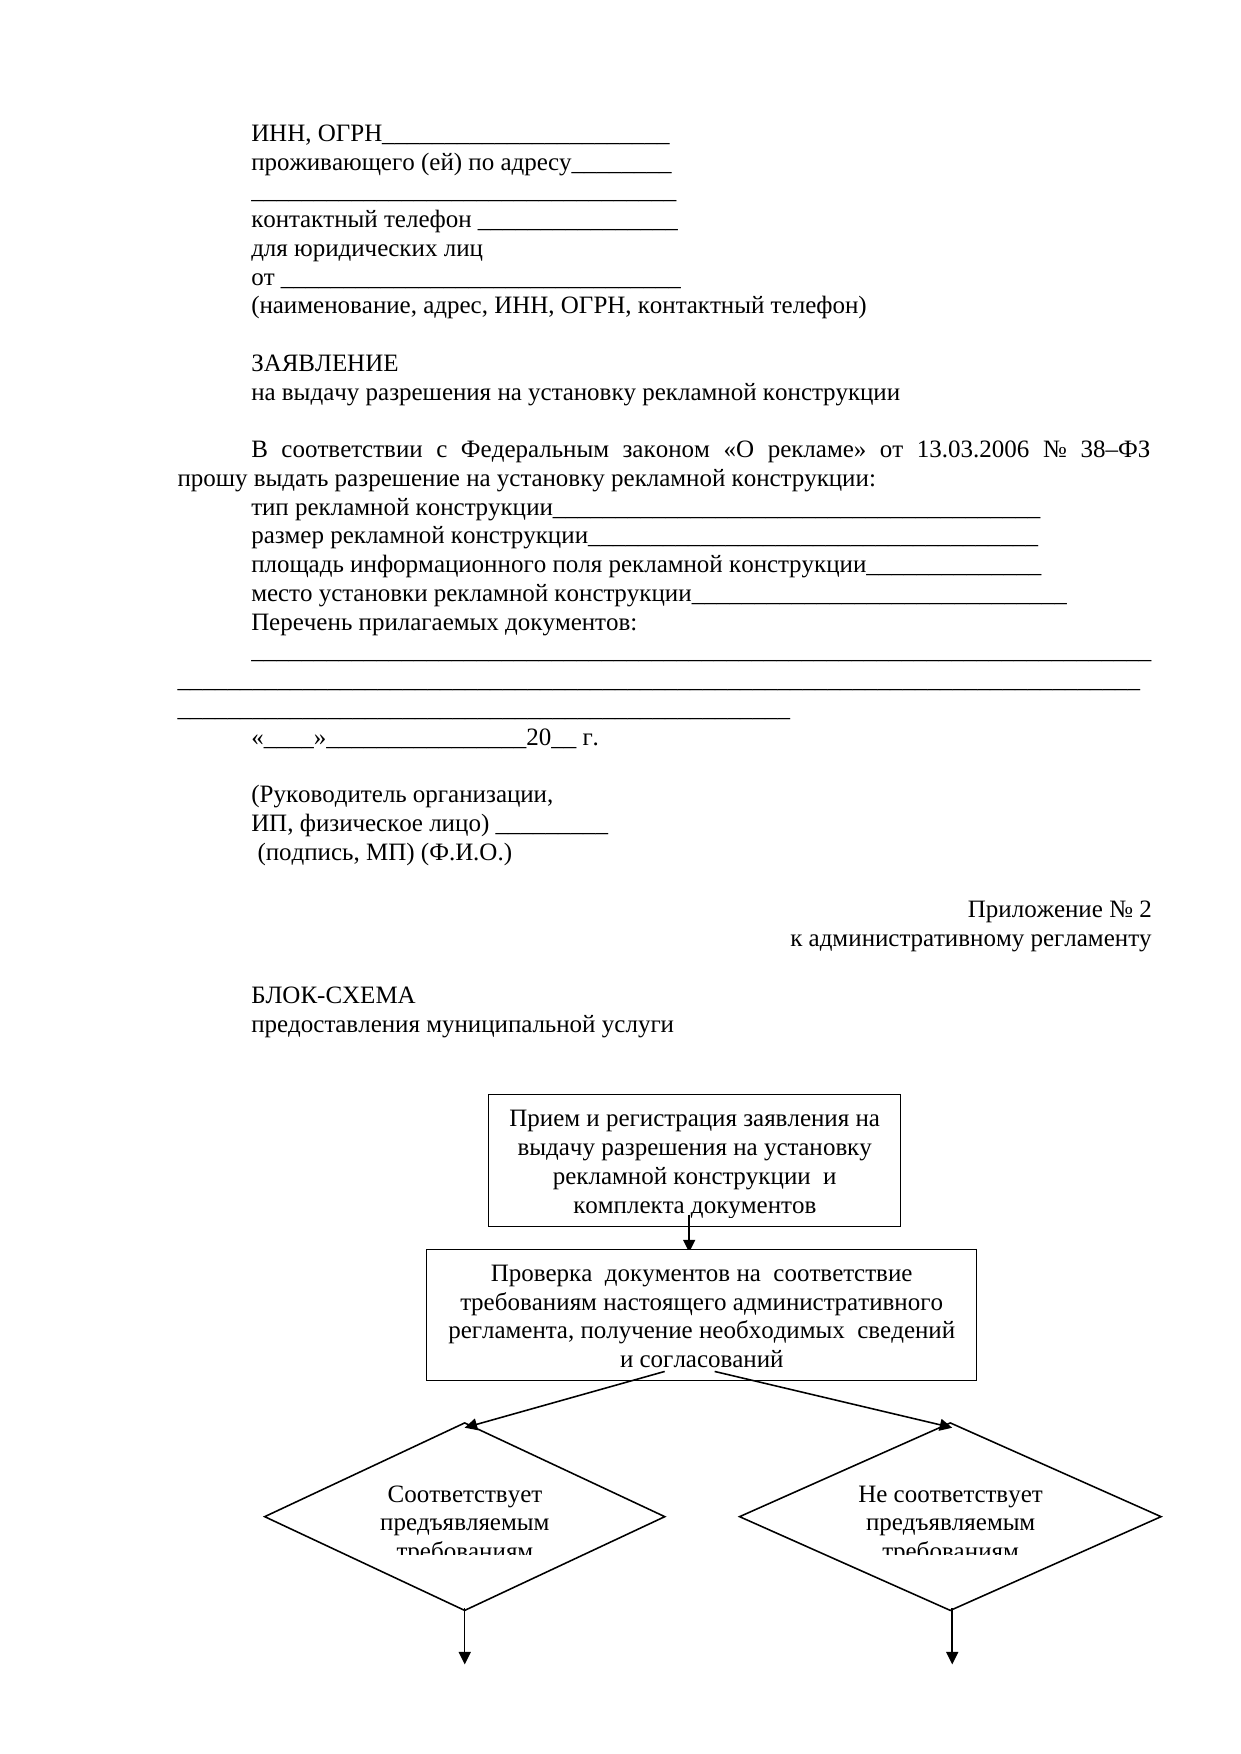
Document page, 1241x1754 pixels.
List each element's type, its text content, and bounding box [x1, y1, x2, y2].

text место установки рекламной конструкции______________________________ [177, 578, 1152, 607]
text (подпись, МП) (Ф.И.О.) [177, 837, 1152, 866]
text Перечень прилагаемых документов: [177, 607, 1152, 636]
text площадь информационного поля рекламной конструкции______________ [177, 549, 1152, 578]
text В соответствии с Федеральным законом «О рекламе» от 13.03.2006 № 38–ФЗ прошу выдать разрешение на установку рекламной конструкции: [177, 434, 1152, 492]
text ИП, физическое лицо) _________ [177, 808, 1152, 837]
text контактный телефон ________________ [177, 204, 1152, 233]
text __________________________________ [177, 176, 1152, 204]
text (наименование, адрес, ИНН, ОГРН, контактный телефон) [177, 291, 1152, 319]
text тип рекламной конструкции_______________________________________ [177, 492, 1152, 521]
text Приложение № 2 [177, 894, 1152, 923]
text БЛОК-СХЕМА [177, 981, 1152, 1009]
text ______________________________________________________________________________________________________________________________________________________________________________________________________ [177, 636, 1152, 722]
text ИНН, ОГРН_______________________ [177, 118, 1152, 147]
text проживающего (ей) по адресу________ [177, 147, 1152, 176]
text от ________________________________ [177, 262, 1152, 291]
text предоставления муниципальной услуги [177, 1009, 1152, 1038]
text для юридических лиц [177, 233, 1152, 262]
text (Руководитель организации, [177, 779, 1152, 808]
text на выдачу разрешения на установку рекламной конструкции [177, 377, 1152, 406]
text к административному регламенту [177, 923, 1152, 952]
text ЗАЯВЛЕНИЕ [177, 348, 1152, 377]
text «____»________________20__ г. [177, 722, 1152, 751]
text размер рекламной конструкции____________________________________ [177, 521, 1152, 549]
